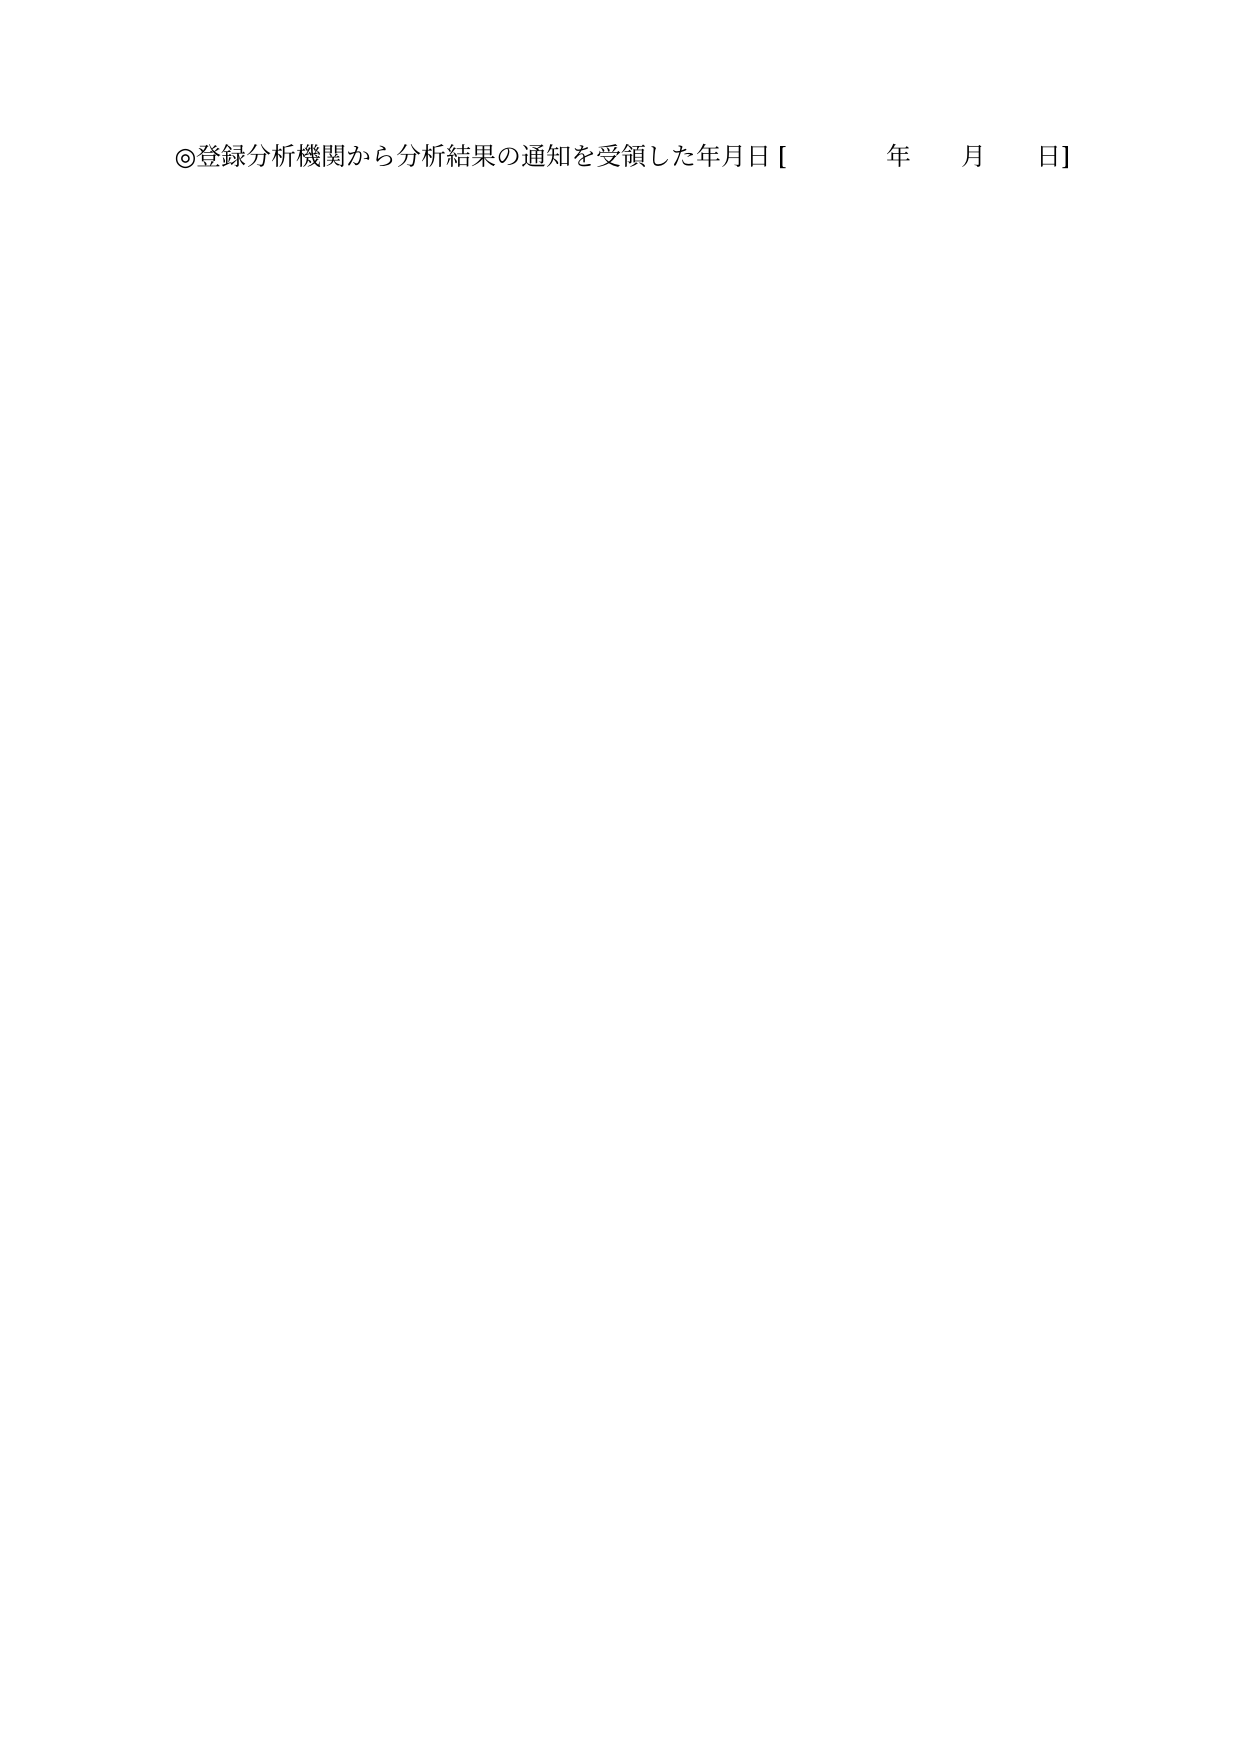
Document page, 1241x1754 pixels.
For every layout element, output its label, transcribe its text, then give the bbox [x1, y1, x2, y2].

text ◎登録分析機関から分析結果の通知を受領した年月日 [ 年 月 日] [159, 136, 1122, 172]
